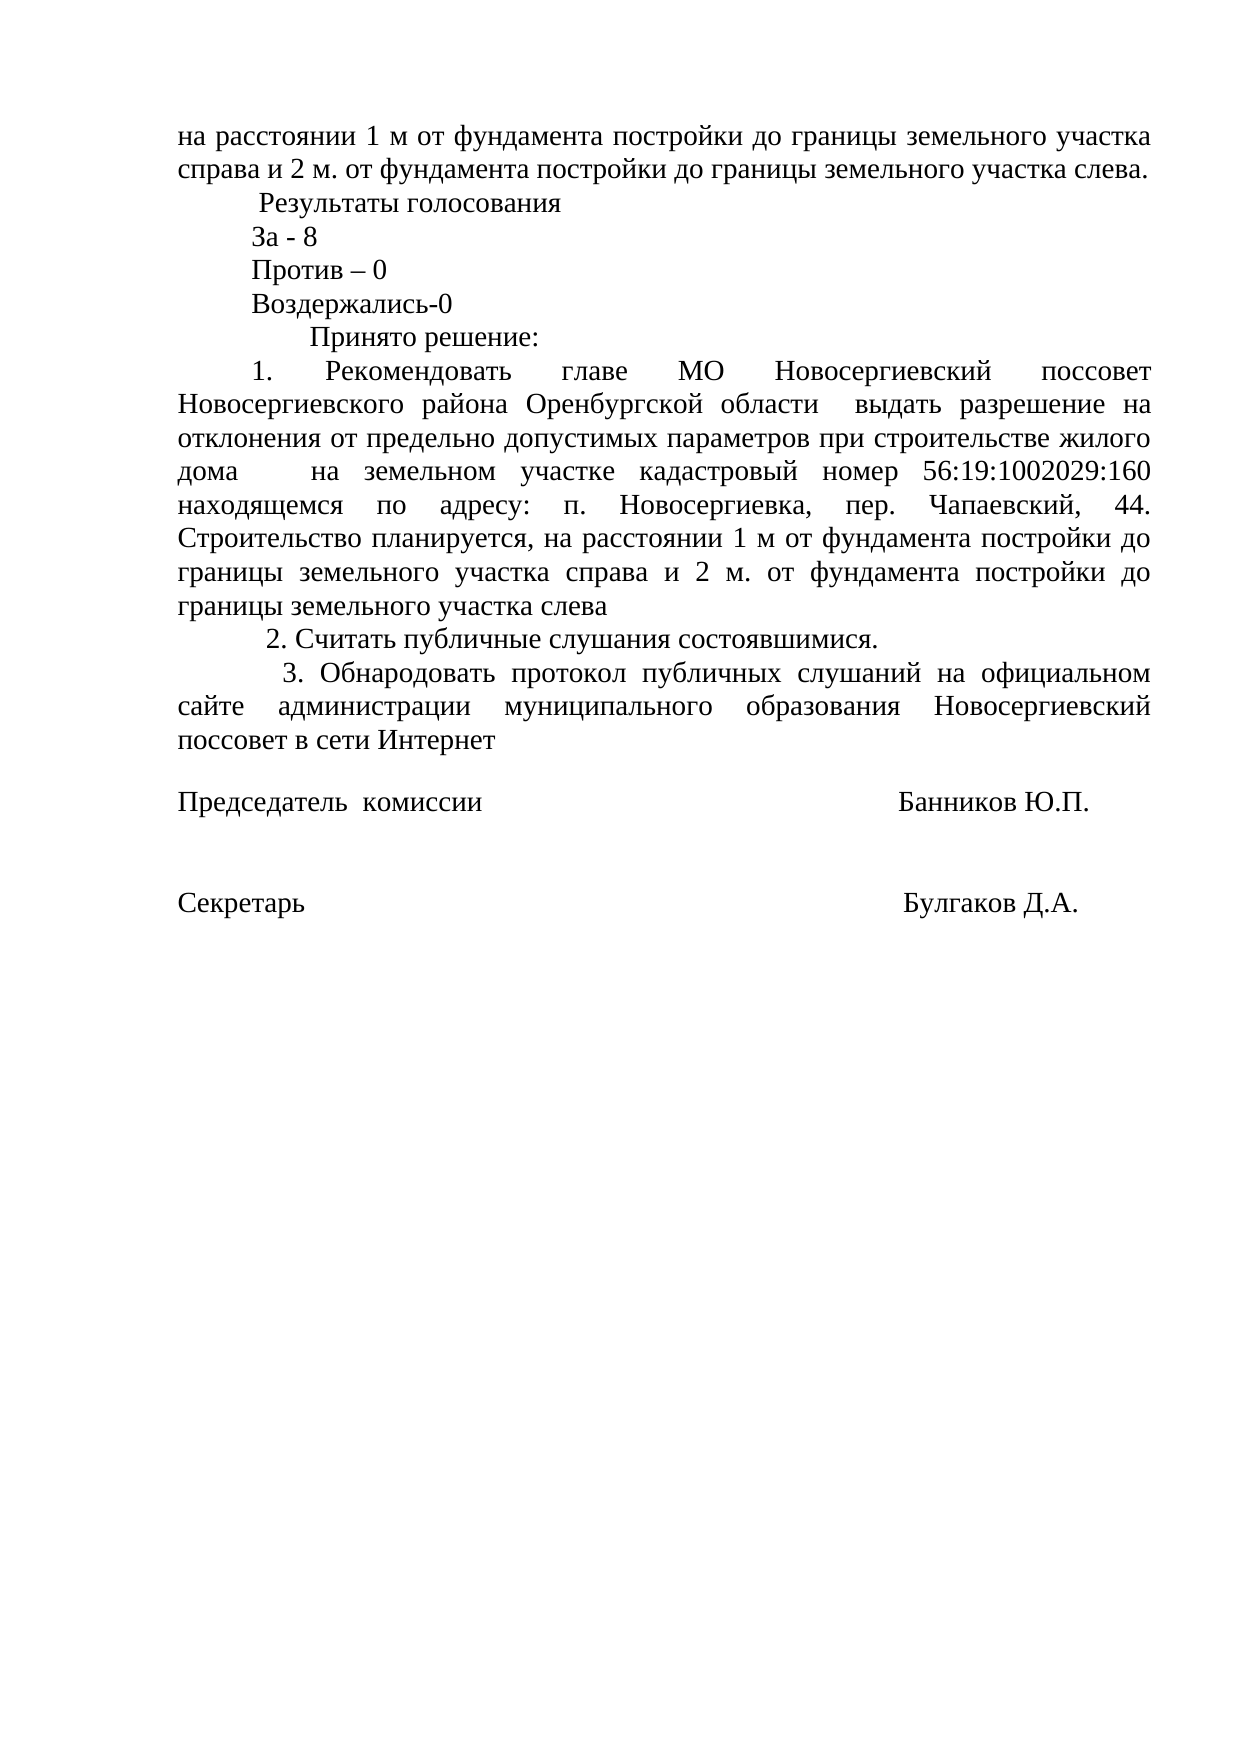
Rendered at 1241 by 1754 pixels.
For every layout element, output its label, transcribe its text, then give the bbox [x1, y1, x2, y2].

text 3. Обнародовать протокол публичных слушаний на официальном сайте администрации муниципального образования Новосергиевский поссовет в сети Интернет [177, 655, 1152, 755]
text 1. Рекомендовать главе МО Новосергиевский поссовет Новосергиевского района Оренбургской области выдать разрешение на отклонения от предельно допустимых параметров при строительстве жилого дома на земельном участке кадастровый номер 56:19:1002029:160 находящемся по адресу: п. Новосергиевка, пер. Чапаевский, 44. Строительство планируется, на расстоянии 1 м от фундамента постройки до границы земельного участка справа и 2 м. от фундамента постройки до границы земельного участка слева [177, 353, 1152, 621]
text 2. Считать публичные слушания состоявшимися. [177, 621, 1152, 655]
text Против – 0 [177, 252, 1152, 286]
text Результаты голосования [177, 185, 1152, 219]
text Воздержались-0 [177, 286, 1152, 319]
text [177, 118, 1152, 185]
text Секретарь Булгаков Д.А. [177, 885, 1152, 918]
text Председатель комиссии Банников Ю.П. [177, 784, 1152, 818]
text Принято решение: [177, 319, 1152, 353]
text За - 8 [177, 219, 1152, 252]
